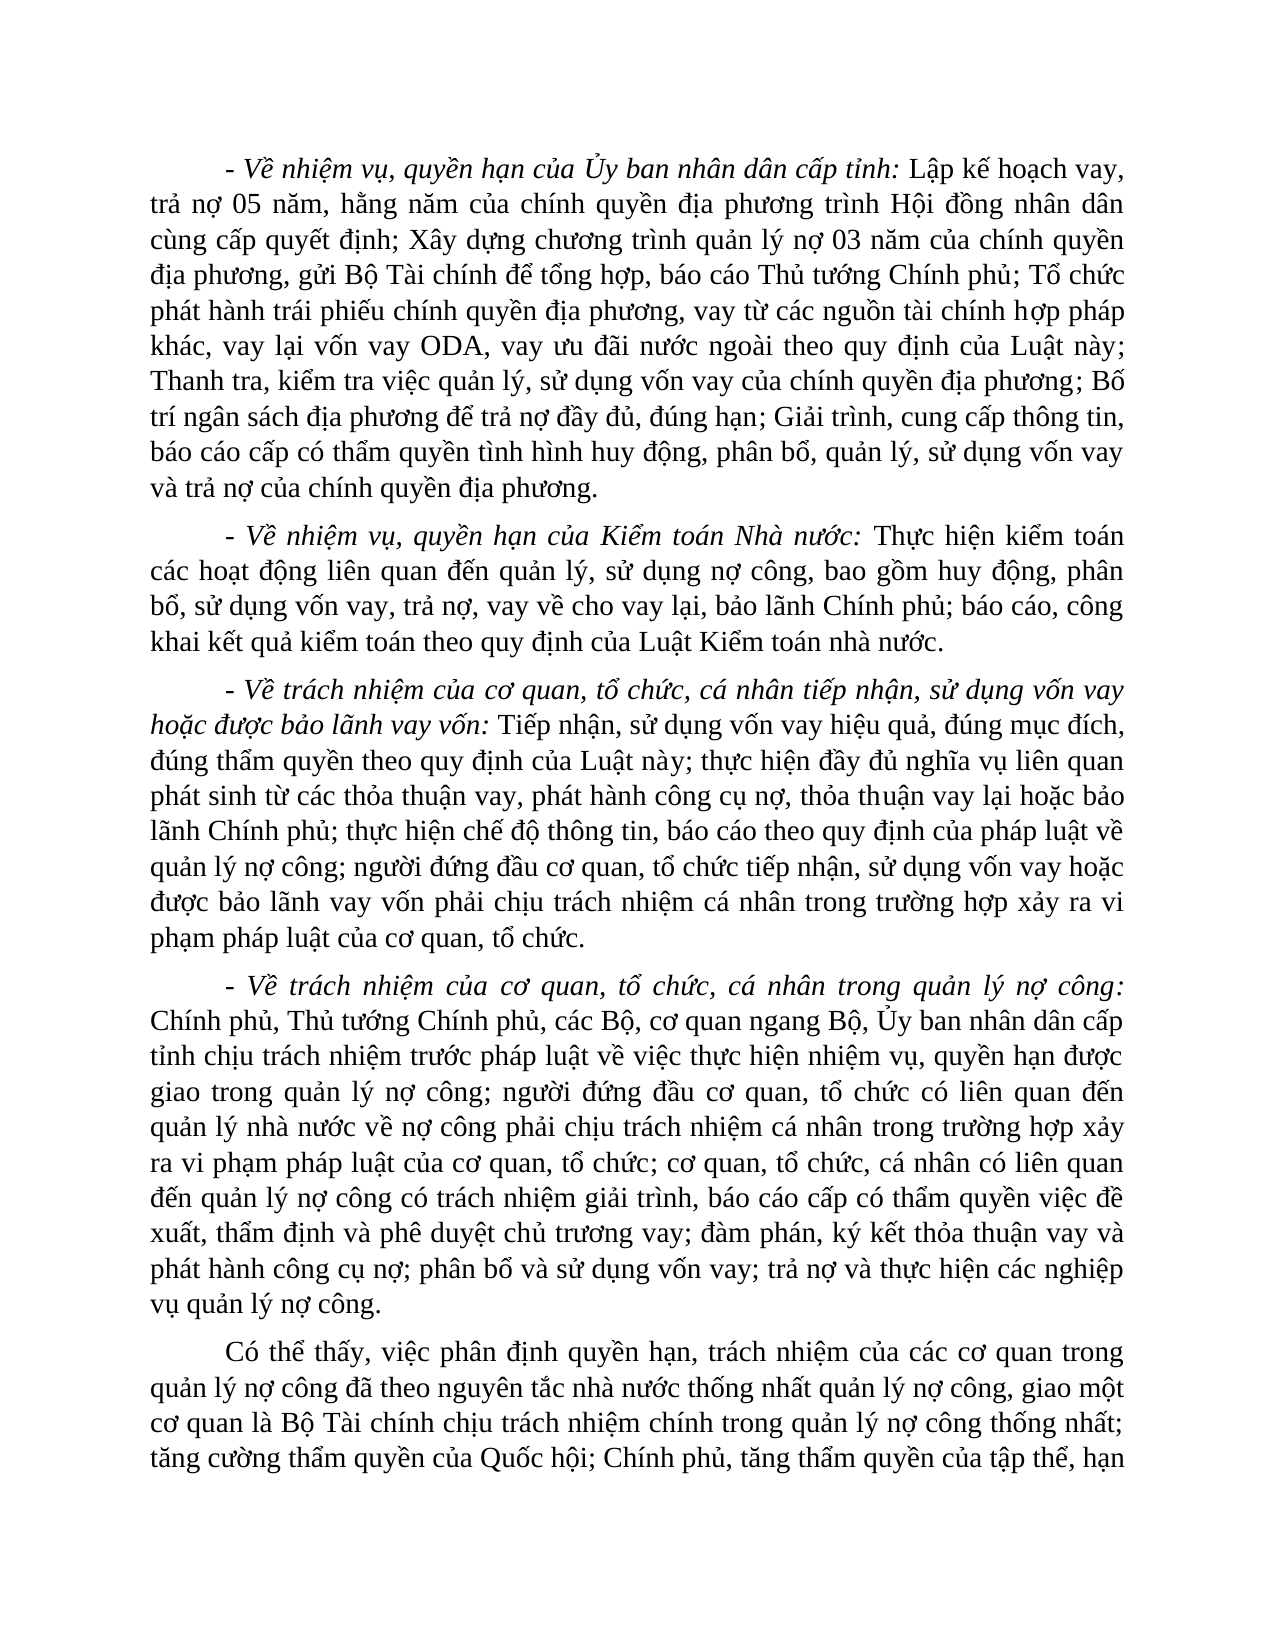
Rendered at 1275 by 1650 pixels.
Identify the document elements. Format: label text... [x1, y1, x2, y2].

text - Về nhiệm vụ, quyền hạn của Kiểm toán Nhà nước: Thực hiện kiểm toán các hoạt động liên quan đến quản lý, sử dụng nợ công, bao gồm huy động, phân bổ, sử dụng vốn vay, trả nợ, vay về cho vay lại, bảo lãnh Chính phủ; báo cáo, công khai kết quả kiểm toán theo quy định của Luật Kiểm toán nhà nước. [150, 517, 1125, 658]
text - Về trách nhiệm của cơ quan, tổ chức, cá nhân tiếp nhận, sử dụng vốn vay hoặc được bảo lãnh vay vốn: Tiếp nhận, sử dụng vốn vay hiệu quả, đúng mục đích, đúng thẩm quyền theo quy định của Luật này; thực hiện đầy đủ nghĩa vụ liên quan phát sinh từ các thỏa thuận vay, phát hành công cụ nợ, thỏa thuận vay lại hoặc bảo lãnh Chính phủ; thực hiện chế độ thông tin, báo cáo theo quy định của pháp luật về quản lý nợ công; người đứng đầu cơ quan, tổ chức tiếp nhận, sử dụng vốn vay hoặc được bảo lãnh vay vốn phải chịu trách nhiệm cá nhân trong trường hợp xảy ra vi phạm pháp luật của cơ quan, tổ chức. [150, 671, 1125, 954]
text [150, 1333, 1125, 1475]
text - Về nhiệm vụ, quyền hạn của Ủy ban nhân dân cấp tỉnh: Lập kế hoạch vay, trả nợ 05 năm, hằng năm của chính quyền địa phương trình Hội đồng nhân dân cùng cấp quyết định; Xây dựng chương trình quản lý nợ 03 năm của chính quyền địa phương, gửi Bộ Tài chính để tổng hợp, báo cáo Thủ tướng Chính phủ; Tổ chức phát hành trái phiếu chính quyền địa phương, vay từ các nguồn tài chính hợp pháp khác, vay lại vốn vay ODA, vay ưu đãi nước ngoài theo quy định của Luật này; Thanh tra, kiểm tra việc quản lý, sử dụng vốn vay của chính quyền địa phương; Bố trí ngân sách địa phương để trả nợ đầy đủ, đúng hạn; Giải trình, cung cấp thông tin, báo cáo cấp có thẩm quyền tình hình huy động, phân bổ, quản lý, sử dụng vốn vay và trả nợ của chính quyền địa phương. [150, 150, 1125, 504]
text - Về trách nhiệm của cơ quan, tổ chức, cá nhân trong quản lý nợ công: Chính phủ, Thủ tướng Chính phủ, các Bộ, cơ quan ngang Bộ, Ủy ban nhân dân cấp tỉnh chịu trách nhiệm trước pháp luật về việc thực hiện nhiệm vụ, quyền hạn được giao trong quản lý nợ công; người đứng đầu cơ quan, tổ chức có liên quan đến quản lý nhà nước về nợ công phải chịu trách nhiệm cá nhân trong trường hợp xảy ra vi phạm pháp luật của cơ quan, tổ chức; cơ quan, tổ chức, cá nhân có liên quan đến quản lý nợ công có trách nhiệm giải trình, báo cáo cấp có thẩm quyền việc đề xuất, thẩm định và phê duyệt chủ trương vay; đàm phán, ký kết thỏa thuận vay và phát hành công cụ nợ; phân bổ và sử dụng vốn vay; trả nợ và thực hiện các nghiệp vụ quản lý nợ công. [150, 967, 1125, 1321]
